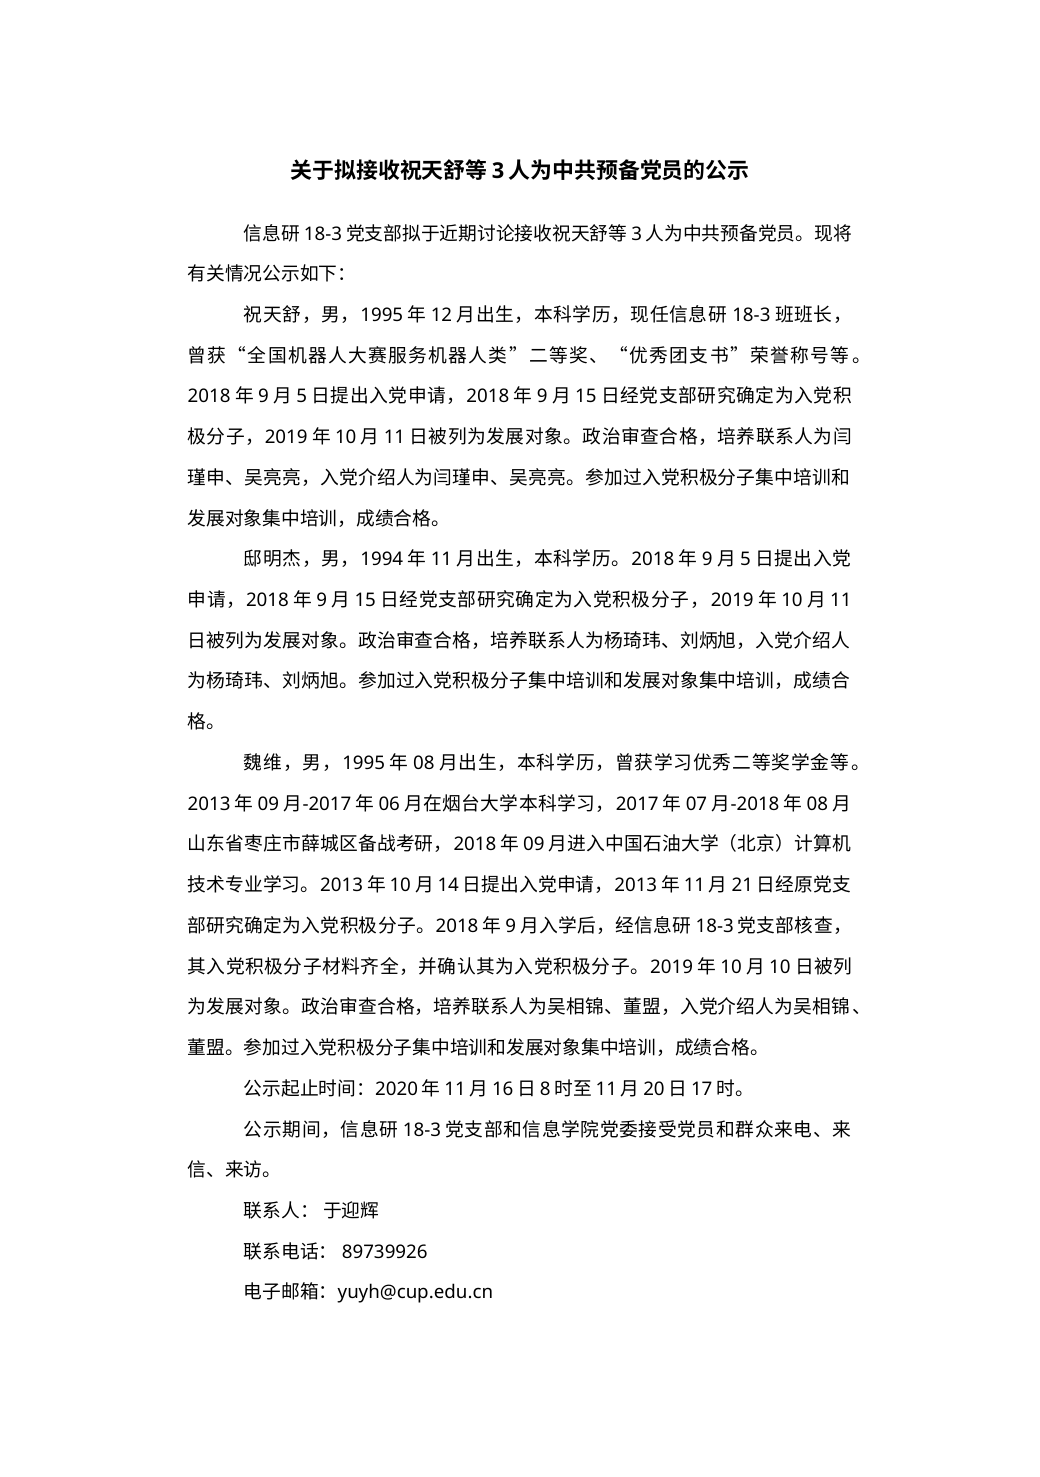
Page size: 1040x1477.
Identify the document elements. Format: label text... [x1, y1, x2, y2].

text 祝天舒，男，1995年12月出生，本科学历，现任信息研18-3班班长，曾获“全国机器人大赛服务机器人类”二等奖、“优秀团支书”荣誉称号等。2018年9月5日提出入党申请，2018年9月15日经党支部研究确定为入党积极分子，2019年10月11日被列为发展对象。政治审查合格，培养联系人为闫瑾申、吴亮亮，入党介绍人为闫瑾申、吴亮亮。参加过入党积极分子集中培训和发展对象集中培训，成绩合格。 [187, 299, 852, 530]
text 关于拟接收祝天舒等3人为中共预备党员的公示 [187, 153, 852, 186]
text 电子邮箱：yuyh@cup.edu.cn [187, 1277, 852, 1304]
text 公示期间，信息研18-3党支部和信息学院党委接受党员和群众来电、来信、来访。 [187, 1114, 852, 1182]
text 联系人： 于迎辉 [187, 1196, 852, 1223]
text 联系电话： 89739926 [187, 1236, 852, 1263]
text 魏维，男，1995年08月出生，本科学历，曾获学习优秀二等奖学金等。2013年09月-2017年06月在烟台大学本科学习，2017年07月-2018年08月山东省枣庄市薛城区备战考研，2018年09月进入中国石油大学（北京）计算机技术专业学习。2013年10月14日提出入党申请，2013年11月21日经原党支部研究确定为入党积极分子。2018年9月入学后，经信息研18-3党支部核查，其入党积极分子材料齐全，并确认其为入党积极分子。2019年10月10日被列为发展对象。政治审查合格，培养联系人为吴相锦、董盟，入党介绍人为吴相锦、董盟。参加过入党积极分子集中培训和发展对象集中培训，成绩合格。 [187, 748, 852, 1060]
text 邸明杰，男，1994年11月出生，本科学历。2018年9月5日提出入党申请，2018年9月15日经党支部研究确定为入党积极分子，2019年10月11日被列为发展对象。政治审查合格，培养联系人为杨琦玮、刘炳旭，入党介绍人为杨琦玮、刘炳旭。参加过入党积极分子集中培训和发展对象集中培训，成绩合格。 [187, 544, 852, 734]
text 信息研18-3党支部拟于近期讨论接收祝天舒等3人为中共预备党员。现将有关情况公示如下： [187, 218, 852, 286]
text 公示起止时间：2020年11月16日8时至11月20日17时。 [187, 1073, 852, 1101]
